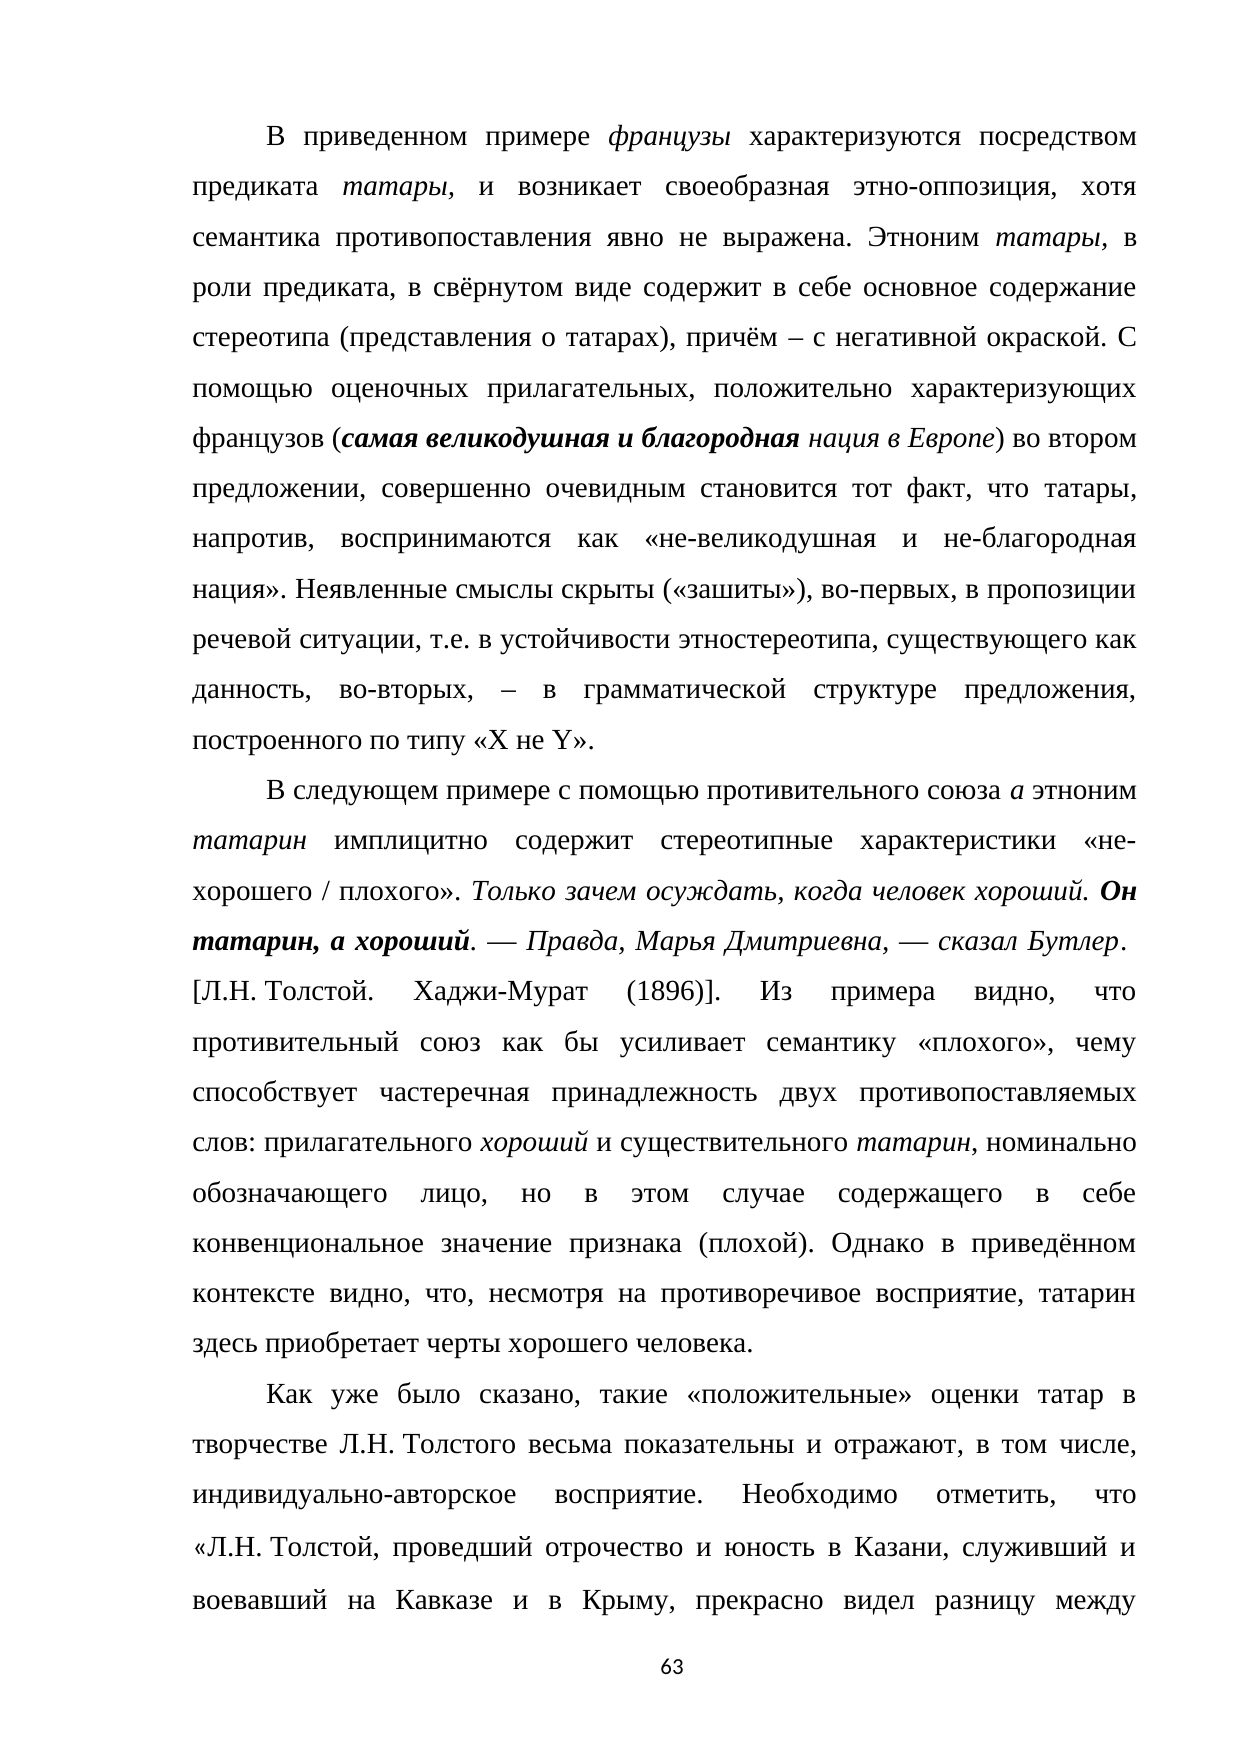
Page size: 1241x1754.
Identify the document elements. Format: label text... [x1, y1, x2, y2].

text В приведенном примере французы характеризуются посредством предиката татары, и возникает своеобразная этно-оппозиция, хотя семантика противопоставления явно не выражена. Этноним татары, в роли предиката, в свёрнутом виде содержит в себе основное содержание стереотипа (представления о татарах), причём – с негативной окраской. С помощью оценочных прилагательных, положительно характеризующих французов (самая великодушная и благородная нация в Европе) во втором предложении, совершенно очевидным становится тот факт, что татары, напротив, воспринимаются как «не-великодушная и не-благородная нация». Неявленные смыслы скрыты («зашиты»), во-первых, в пропозиции речевой ситуации, т.е. в устойчивости этностереотипа, существующего как данность, во-вторых, – в грамматической структуре предложения, построенного по типу «X не Y». [192, 118, 1137, 755]
text В следующем примере с помощью противительного союза а этноним татарин имплицитно содержит стереотипные характеристики «не-хорошего / плохого». Только зачем осуждать, когда человек хороший. Он татарин, а хороший. ― Правда, Марья Дмитриевна, ― сказал Бутлер. [Л.Н. Толстой. Хаджи-Мурат (1896)]. Из примера видно, что противительный союз как бы усиливает семантику «плохого», чему способствует частеречная принадлежность двух противопоставляемых слов: прилагательного хороший и существительного татарин, номинально обозначающего лицо, но в этом случае содержащего в себе конвенциональное значение признака (плохой). Однако в приведённом контексте видно, что, несмотря на противоречивое восприятие, татарин здесь приобретает черты хорошего человека. [192, 772, 1137, 1359]
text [192, 1376, 1137, 1617]
